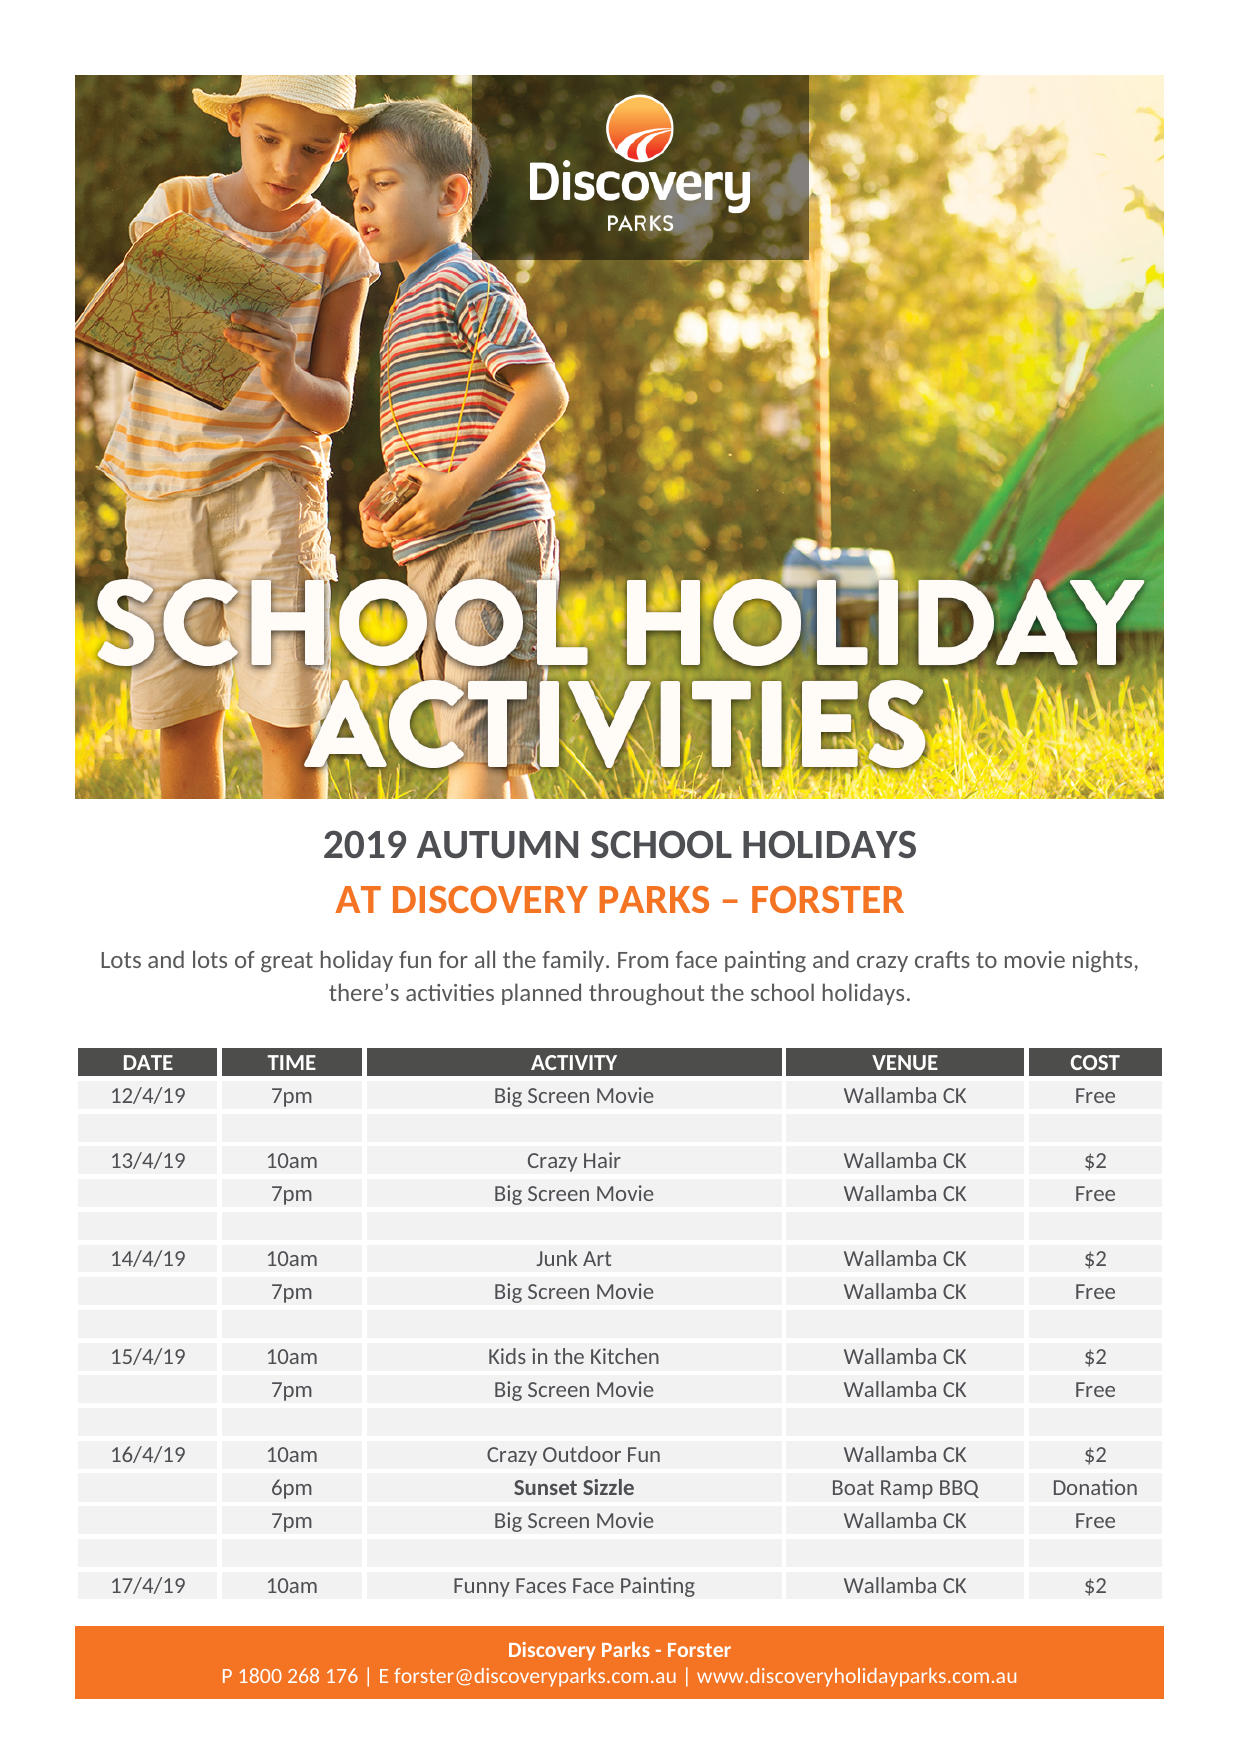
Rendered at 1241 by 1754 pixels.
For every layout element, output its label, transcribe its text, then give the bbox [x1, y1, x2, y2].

table_cell [1029, 1310, 1162, 1338]
table_cell [78, 1114, 217, 1142]
table_cell 10am [222, 1146, 362, 1174]
table_cell Kids in the Kitchen [367, 1343, 782, 1371]
table_cell [78, 1277, 217, 1305]
table_cell Wallamba CK [786, 1343, 1024, 1371]
table_cell [786, 1114, 1024, 1142]
table_cell Wallamba CK [786, 1506, 1024, 1534]
table_cell [786, 1539, 1024, 1567]
table_cell 17/4/19 [78, 1572, 217, 1599]
table_cell 12/4/19 [78, 1081, 217, 1109]
table_cell Wallamba CK [786, 1081, 1024, 1109]
table_cell 7pm [222, 1179, 362, 1207]
table_cell 6pm [222, 1473, 362, 1501]
table_cell $2 [1029, 1572, 1162, 1599]
table_cell Big Screen Movie [367, 1277, 782, 1305]
table_cell Big Screen Movie [367, 1179, 782, 1207]
table_cell 10am [222, 1245, 362, 1272]
table_cell Crazy Outdoor Fun [367, 1441, 782, 1469]
table_cell Wallamba CK [786, 1441, 1024, 1469]
table_cell [367, 1539, 782, 1567]
table_cell $2 [1029, 1441, 1162, 1469]
table_cell 13/4/19 [78, 1146, 217, 1174]
table_cell Free [1029, 1506, 1162, 1534]
table_header TIME [222, 1048, 362, 1076]
text 2019 AUTUMN SCHOOL HOLIDAYS AT DISCOVERY PARKS – FORSTER [75, 818, 1165, 924]
table_cell [222, 1212, 362, 1240]
table_cell 16/4/19 [78, 1441, 217, 1469]
table_cell Boat Ramp BBQ [786, 1473, 1024, 1501]
table_cell 7pm [222, 1277, 362, 1305]
table_header VENUE [786, 1048, 1024, 1076]
table_cell Wallamba CK [786, 1375, 1024, 1403]
table_cell Free [1029, 1081, 1162, 1109]
table_cell [222, 1310, 362, 1338]
table_cell [367, 1408, 782, 1436]
table_cell $2 [1029, 1146, 1162, 1174]
table_cell [78, 1375, 217, 1403]
table_cell Free [1029, 1179, 1162, 1207]
picture [75, 75, 1164, 799]
table_cell [78, 1539, 217, 1567]
table_cell Wallamba CK [786, 1572, 1024, 1599]
table_cell [367, 1310, 782, 1338]
table_cell Donation [1029, 1473, 1162, 1501]
table_cell [222, 1408, 362, 1436]
table_cell 10am [222, 1343, 362, 1371]
table_cell 7pm [222, 1375, 362, 1403]
table_cell Junk Art [367, 1245, 782, 1272]
table_cell Big Screen Movie [367, 1506, 782, 1534]
table_cell Sunset Sizzle [367, 1473, 782, 1501]
table_cell [222, 1539, 362, 1567]
table_cell [78, 1506, 217, 1534]
table_cell Wallamba CK [786, 1245, 1024, 1272]
table_cell [786, 1212, 1024, 1240]
table_cell [78, 1212, 217, 1240]
table_cell [1029, 1408, 1162, 1436]
table_cell [78, 1179, 217, 1207]
table_cell Big Screen Movie [367, 1375, 782, 1403]
table_cell [786, 1310, 1024, 1338]
table_cell Big Screen Movie [367, 1081, 782, 1109]
table_cell Wallamba CK [786, 1146, 1024, 1174]
table_cell 7pm [222, 1506, 362, 1534]
table_header ACTIVITY [367, 1048, 782, 1076]
table_cell [1029, 1539, 1162, 1567]
table_cell Free [1029, 1277, 1162, 1305]
table_header DATE [78, 1048, 217, 1076]
table_cell 14/4/19 [78, 1245, 217, 1272]
table_cell $2 [1029, 1343, 1162, 1371]
table_cell [222, 1114, 362, 1142]
table_cell 7pm [222, 1081, 362, 1109]
table_cell [367, 1212, 782, 1240]
table_cell 10am [222, 1572, 362, 1599]
table_cell Wallamba CK [786, 1179, 1024, 1207]
table_cell [78, 1473, 217, 1501]
table_cell [786, 1408, 1024, 1436]
table_cell Wallamba CK [786, 1277, 1024, 1305]
table_cell 15/4/19 [78, 1343, 217, 1371]
table_cell [367, 1114, 782, 1142]
table_cell [78, 1310, 217, 1338]
table_cell Crazy Hair [367, 1146, 782, 1174]
table_cell $2 [1029, 1245, 1162, 1272]
table_cell [1029, 1212, 1162, 1240]
table_cell Free [1029, 1375, 1162, 1403]
table_header COST [1029, 1048, 1162, 1076]
table_cell [78, 1408, 217, 1436]
table_cell [1029, 1114, 1162, 1142]
table_cell Funny Faces Face Painting [367, 1572, 782, 1599]
table_cell 10am [222, 1441, 362, 1469]
text Lots and lots of great holiday fun for all the family. From face painting and crazy crafts to movie nights, there’s activities planned throughout the school holidays. [75, 945, 1165, 1008]
